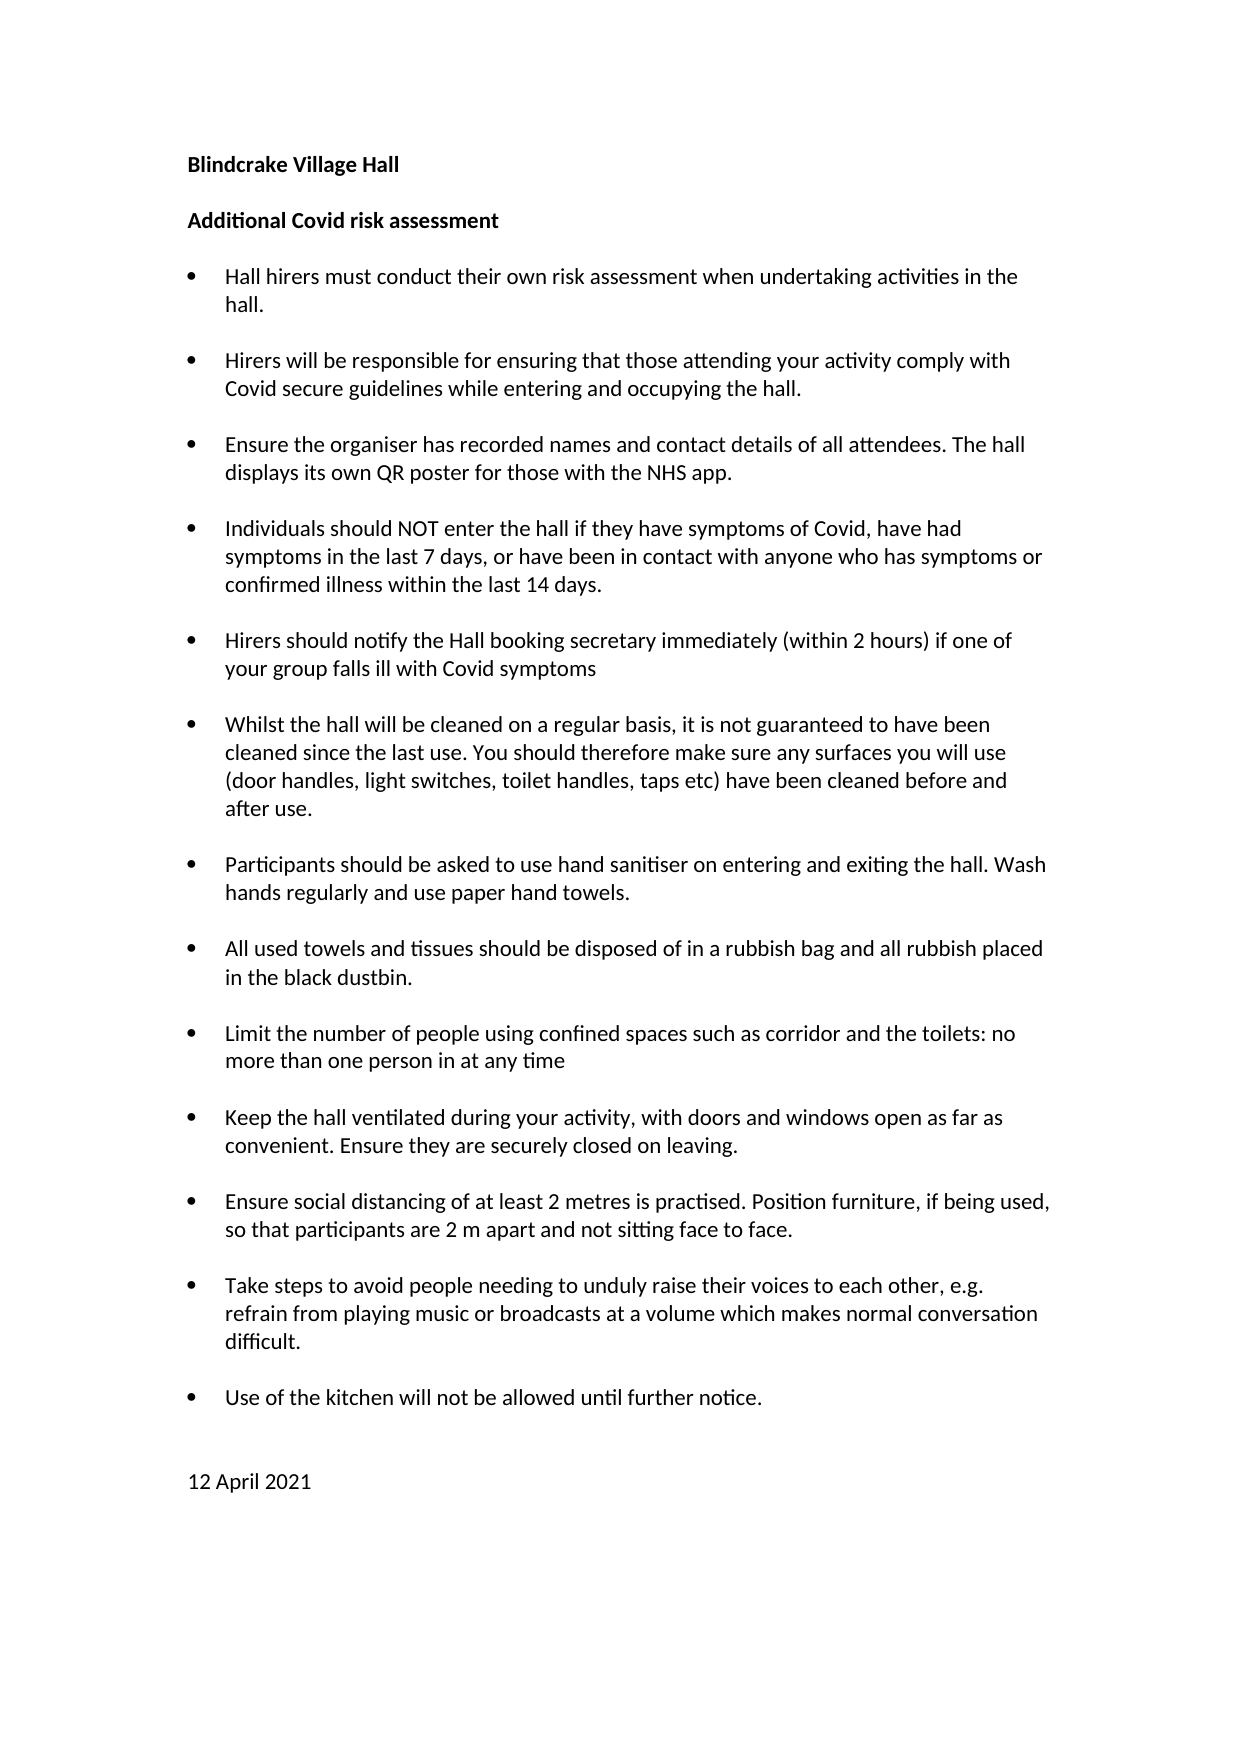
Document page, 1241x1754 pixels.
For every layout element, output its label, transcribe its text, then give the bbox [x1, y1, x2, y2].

list Hirers will be responsible for ensuring that those attending your activity comply with Covid secure guidelines while entering and occupying the hall. [187, 346, 1053, 402]
list Hirers should notify the Hall booking secretary immediately (within 2 hours) if one of your group falls ill with Covid symptoms [187, 626, 1053, 682]
list Whilst the hall will be cleaned on a regular basis, it is not guaranteed to have been cleaned since the last use. You should therefore make sure any surfaces you will use (door handles, light switches, toilet handles, taps etc) have been cleaned before and after use. [187, 710, 1053, 822]
list Ensure social distancing of at least 2 metres is practised. Position furniture, if being used, so that participants are 2 m apart and not sitting face to face. [187, 1187, 1053, 1243]
list All used towels and tissues should be disposed of in a rubbish bag and all rubbish placed in the black dustbin. [187, 934, 1053, 991]
list Hall hirers must conduct their own risk assessment when undertaking activities in the hall. [187, 262, 1053, 318]
list Use of the kitchen will not be allowed until further notice. [187, 1383, 1053, 1411]
list Limit the number of people using confined spaces such as corridor and the toilets: no more than one person in at any time [187, 1019, 1053, 1075]
list Keep the hall ventilated during your activity, with doors and windows open as far as convenient. Ensure they are securely closed on leaving. [187, 1103, 1053, 1159]
list Ensure the organiser has recorded names and contact details of all attendees. The hall displays its own QR poster for those with the NHS app. [187, 430, 1053, 486]
text Additional Covid risk assessment [187, 206, 1053, 234]
list Individuals should NOT enter the hall if they have symptoms of Covid, have had symptoms in the last 7 days, or have been in contact with anyone who has symptoms or confirmed illness within the last 14 days. [187, 514, 1053, 598]
list Take steps to avoid people needing to unduly raise their voices to each other, e.g. refrain from playing music or broadcasts at a volume which makes normal conversation difficult. [187, 1271, 1053, 1355]
text Blindcrake Village Hall [187, 150, 1053, 178]
list Participants should be asked to use hand sanitiser on entering and exiting the hall. Wash hands regularly and use paper hand towels. [187, 851, 1053, 907]
text 12 April 2021 [187, 1467, 1053, 1495]
